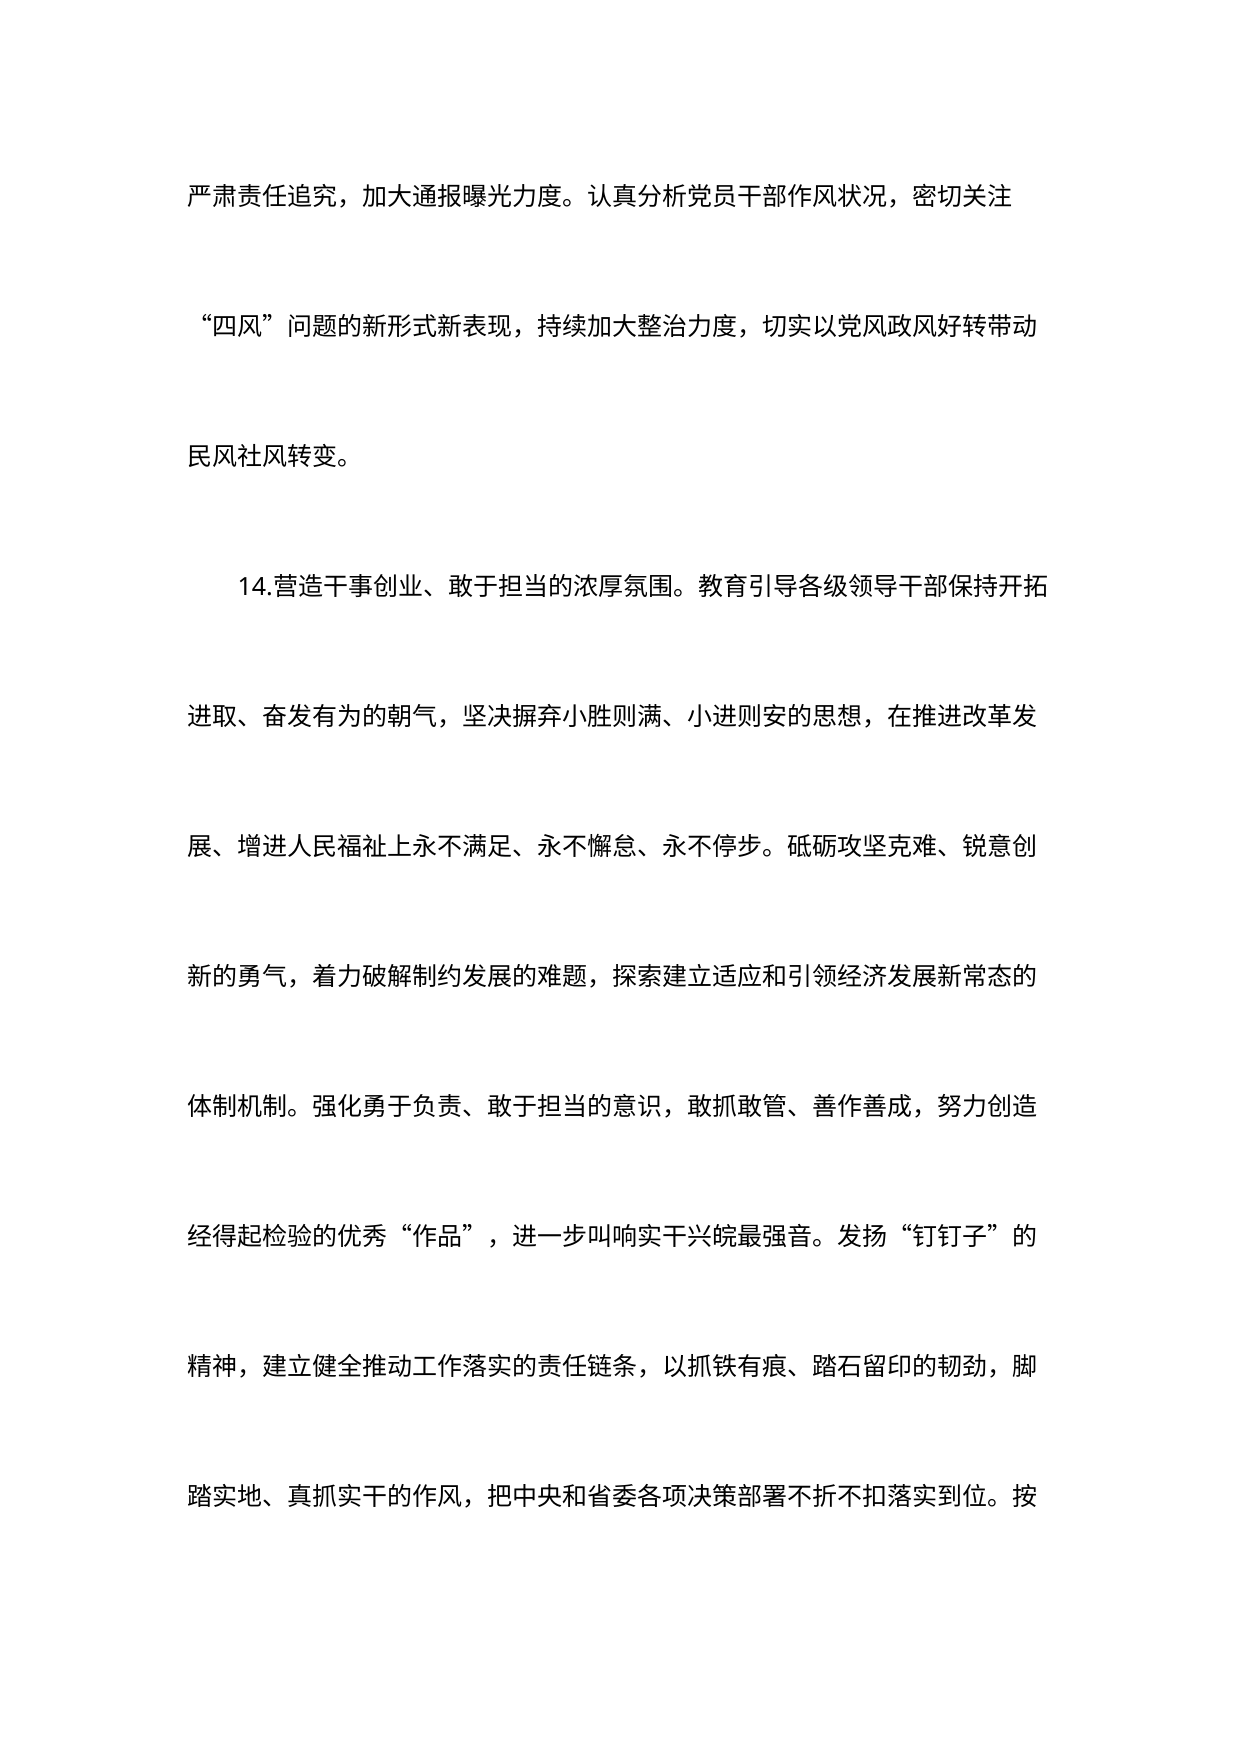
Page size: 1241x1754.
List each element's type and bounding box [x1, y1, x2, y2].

text [187, 162, 1053, 487]
text [187, 552, 1053, 1527]
